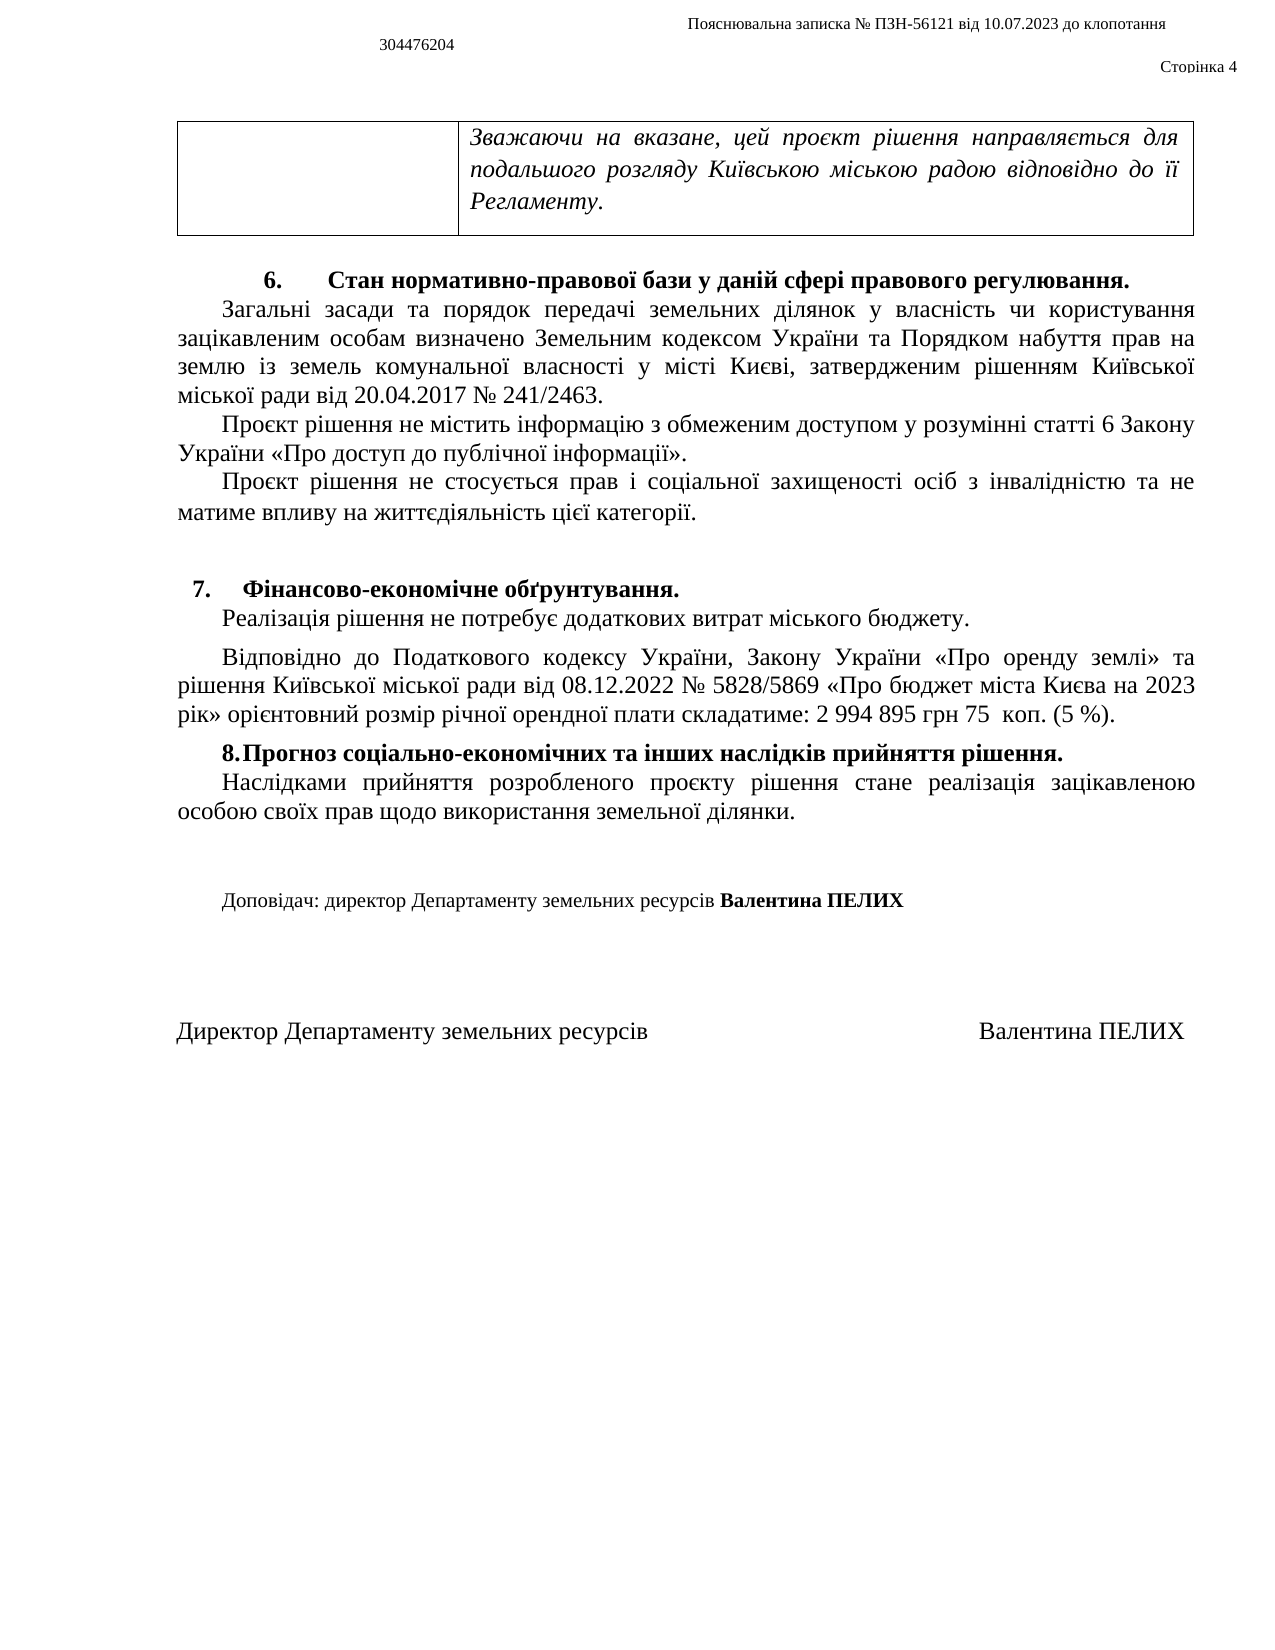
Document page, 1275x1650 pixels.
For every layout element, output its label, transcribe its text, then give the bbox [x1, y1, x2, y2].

text Відповідно до Податкового кодексу України, Закону України «Про оренду землі» та рішення Київської міської ради від 08.12.2022 № 5828/5869 «Про бюджет міста Києва на 2023 рік» орієнтовний розмір річної орендної плати складатиме: 2 994 895 грн 75 коп. (5 %). [177, 642, 1196, 728]
text Загальні засади та порядок передачі земельних ділянок у власність чи користування зацікавленим особам визначено Земельним кодексом України та Порядком набуття прав на землю із земель комунальної власності у місті Києві, затвердженим рішенням Київської міської ради від 20.04.2017 № 241/2463. [177, 294, 1196, 409]
table_cell Зважаючи на вказане, цей проєкт рішення направляється для подальшого розгляду Київською міською радою відповідно до її Регламенту. [459, 122, 1193, 235]
table_cell [178, 122, 458, 235]
list Стан нормативно-правової бази у даній сфері правового регулювання. [222, 265, 1196, 294]
text Доповідач: директор Департаменту земельних ресурсів Валентина ПЕЛИХ [177, 888, 1196, 912]
text Реалізація рішення не потребує додаткових витрат міського бюджету. [177, 603, 1196, 631]
text Наслідками прийняття розробленого проєкту рішення стане реалізація зацікавленою особою своїх прав щодо використання земельної ділянки. [177, 767, 1196, 825]
text Проєкт рішення не стосується прав і соціальної захищеності осіб з інвалідністю та не матиме впливу на життєдіяльність цієї категорії. [177, 466, 1196, 526]
list Прогноз соціально-економічних та інших наслідків прийняття рішення. [177, 738, 1196, 767]
table_header Валентина ПЕЛИХ [679, 1017, 1196, 1086]
table_header Директор Департаменту земельних ресурсів [177, 1017, 679, 1086]
list Фінансово-економічне обґрунтування. [177, 574, 1196, 603]
text Проєкт рішення не містить інформацію з обмеженим доступом у розумінні статті 6 Закону України «Про доступ до публічної інформації». [177, 409, 1196, 466]
